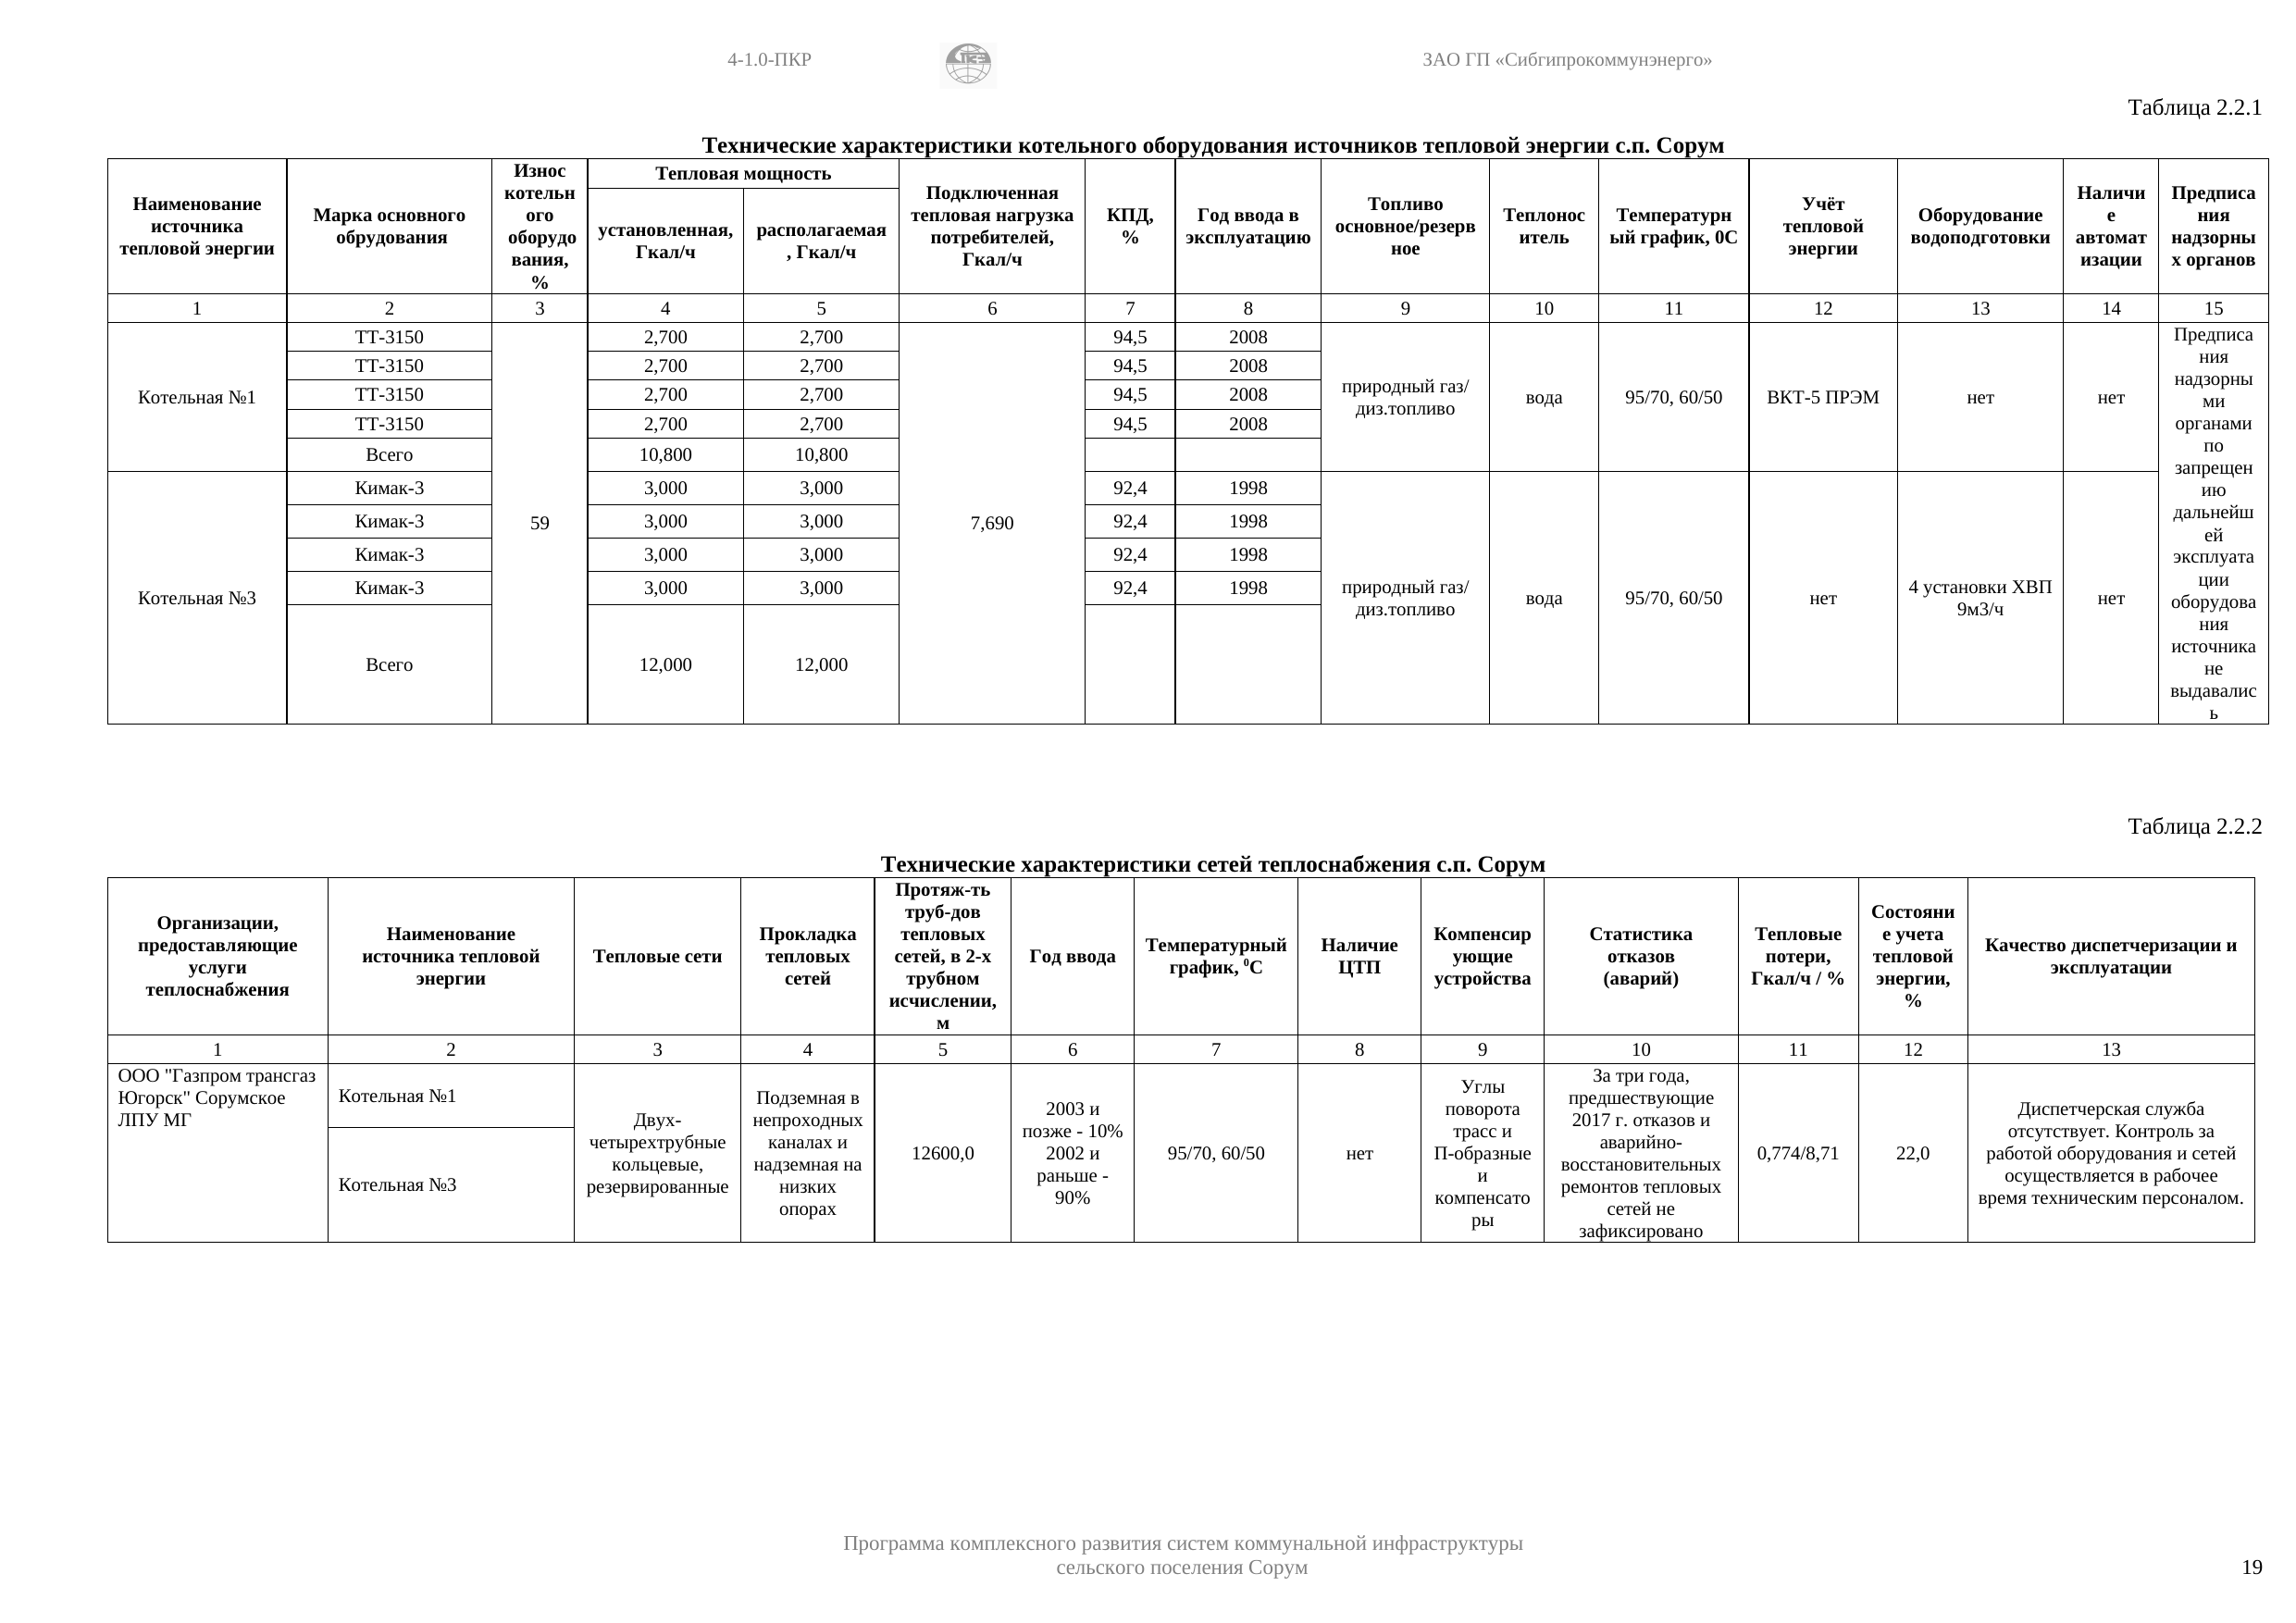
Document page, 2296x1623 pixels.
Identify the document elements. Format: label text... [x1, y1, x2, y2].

table_cell 10 [1545, 1035, 1738, 1063]
table_cell 14 [2064, 294, 2158, 322]
table_cell 6 [900, 294, 1085, 322]
table_cell 2,700 [589, 352, 743, 379]
table_header Температурный график, 0С [1599, 159, 1748, 293]
table_header Наличие ЦТП [1298, 878, 1421, 1034]
table_cell 15 [2159, 294, 2268, 322]
table_cell 3,000 [744, 505, 899, 538]
table_header Год ввода в эксплуатацию [1176, 159, 1321, 293]
table_cell 8 [1176, 294, 1321, 322]
table_cell 2008 [1176, 323, 1321, 351]
table_cell 3,000 [589, 539, 743, 571]
table_header Тепловые потери, Гкал/ч / % [1739, 878, 1858, 1034]
text Таблица 2.2.1 [109, 93, 2263, 120]
table_cell 92,4 [1086, 505, 1174, 538]
table_cell Предписания надзорными органами по запрещению дальнейшей эксплуатации оборудования источника не выдавались [2159, 323, 2268, 724]
table_cell нет [2064, 472, 2158, 724]
table_cell 1998 [1176, 539, 1321, 571]
table_cell 7,690 [900, 323, 1085, 724]
table_cell 2,700 [589, 410, 743, 438]
table_cell 11 [1599, 294, 1748, 322]
table_cell 2,700 [744, 380, 899, 409]
table_cell Кимак-3 [288, 505, 491, 538]
table_cell 4 установки ХВП 9м3/ч [1898, 472, 2063, 724]
table_cell Котельная №3 [108, 472, 286, 724]
table_cell Диспетчерская служба отсутствует. Контроль за работой оборудования и сетей осуществляется в рабочее время техническим персоналом. [1968, 1064, 2254, 1242]
table_cell 2,700 [744, 352, 899, 379]
table_header Оборудование водоподготовки [1898, 159, 2063, 293]
table_cell 2003 и позже - 10% 2002 и раньше - 90% [1011, 1064, 1134, 1242]
text Таблица 2.2.2 [109, 812, 2263, 839]
table_header Марка основного обрудования [288, 159, 491, 293]
table_cell Кимак-3 [288, 572, 491, 603]
table_cell 1998 [1176, 472, 1321, 504]
table_cell 94,5 [1086, 323, 1174, 351]
table_cell 1998 [1176, 505, 1321, 538]
table_cell 2,700 [589, 323, 743, 351]
table_cell Кимак-3 [288, 472, 491, 504]
table_cell [1176, 605, 1321, 724]
table_cell 2008 [1176, 410, 1321, 438]
table_cell 94,5 [1086, 380, 1174, 409]
table_cell 3,000 [744, 472, 899, 504]
table_cell 2008 [1176, 380, 1321, 409]
table_cell 10 [1490, 294, 1598, 322]
table_cell природный газ/ диз.топливо [1322, 472, 1489, 724]
table_cell Котельная №3 [329, 1128, 574, 1242]
table_cell 0,774/8,71 [1739, 1064, 1858, 1242]
table_cell 2,700 [744, 323, 899, 351]
table_cell 12 [1859, 1035, 1967, 1063]
table_cell [1086, 605, 1174, 724]
table_cell нет [1750, 472, 1897, 724]
table_cell 92,4 [1086, 472, 1174, 504]
table_cell 9 [1322, 294, 1489, 322]
table_cell 94,5 [1086, 410, 1174, 438]
table_cell 5 [744, 294, 899, 322]
table_header Прокладка тепловых сетей [741, 878, 874, 1034]
table_cell 92,4 [1086, 572, 1174, 603]
table_cell 3,000 [589, 505, 743, 538]
table_cell 6 [1011, 1035, 1134, 1063]
table_cell 59 [492, 323, 587, 724]
table_cell 95/70, 60/50 [1599, 472, 1748, 724]
table_cell 2,700 [744, 410, 899, 438]
table_cell нет [1898, 323, 2063, 471]
table_cell 2 [288, 294, 491, 322]
table_cell 2 [329, 1035, 574, 1063]
table_header Температурный график, 0С [1135, 878, 1297, 1034]
table_header Тепловая мощность [589, 159, 899, 187]
table_cell 3,000 [589, 472, 743, 504]
table_cell 10,800 [744, 439, 899, 471]
table_header Износ котельного оборудования, % [492, 159, 587, 293]
table_header Состояние учета тепловой энергии, % [1859, 878, 1967, 1034]
table_cell вода [1490, 472, 1598, 724]
table_cell За три года, предшествующие 2017 г. отказов и аварийно-восстановительных ремонтов тепловых сетей не зафиксировано [1545, 1064, 1738, 1242]
table_cell 4 [589, 294, 743, 322]
table_cell установленная, Гкал/ч [589, 189, 743, 293]
table_cell 8 [1298, 1035, 1421, 1063]
table_cell 3 [492, 294, 587, 322]
table_cell 7 [1135, 1035, 1297, 1063]
table_cell ТТ-3150 [288, 323, 491, 351]
table_cell Всего [288, 605, 491, 724]
table_cell 13 [1898, 294, 2063, 322]
table_cell природный газ/ диз.топливо [1322, 323, 1489, 471]
table_cell [1086, 439, 1174, 471]
table_cell ТТ-3150 [288, 352, 491, 379]
table_cell 3,000 [589, 572, 743, 603]
table_cell ООО "Газпром трансгаз Югорск" Сорумское ЛПУ МГ [108, 1064, 328, 1242]
table_cell вода [1490, 323, 1598, 471]
table_header Компенсирующие устройства [1421, 878, 1544, 1034]
table_header Наименование источника тепловой энергии [108, 159, 286, 293]
table_cell 13 [1968, 1035, 2254, 1063]
table_header Статистика отказов (аварий) [1545, 878, 1738, 1034]
table_cell 9 [1421, 1035, 1544, 1063]
table_cell 3,000 [744, 572, 899, 603]
table_header Наименование источника тепловой энергии [329, 878, 574, 1034]
table_cell [1176, 439, 1321, 471]
table_header Предписания надзорных органов [2159, 159, 2268, 293]
table_cell 3,000 [744, 539, 899, 571]
table_cell 12,000 [589, 605, 743, 724]
table_cell Всего [288, 439, 491, 471]
table_cell 2,700 [589, 380, 743, 409]
table_header КПД, % [1086, 159, 1174, 293]
table_header Качество диспетчеризации и эксплуатации [1968, 878, 2254, 1034]
table_header Наличие автоматизации [2064, 159, 2158, 293]
table_cell 12600,0 [875, 1064, 1011, 1242]
table_cell 94,5 [1086, 352, 1174, 379]
table_cell 3 [575, 1035, 740, 1063]
table_cell располагаемая, Гкал/ч [744, 189, 899, 293]
table_header Учёт тепловой энергии [1750, 159, 1897, 293]
table_header Протяж-ть труб-дов тепловых сетей, в 2-х трубном исчислении, м [875, 878, 1011, 1034]
text Технические характеристики сетей теплоснабжения с.п. Сорум [109, 850, 2263, 877]
table_cell 1 [108, 1035, 328, 1063]
table_cell 4 [741, 1035, 874, 1063]
table_cell 92,4 [1086, 539, 1174, 571]
table_cell 12,000 [744, 605, 899, 724]
table_header Год ввода [1011, 878, 1134, 1034]
table_cell 10,800 [589, 439, 743, 471]
table_cell Углы поворота трасс и П-образные и компенсаторы [1421, 1064, 1544, 1242]
table_cell Двух-четырехтрубные кольцевые, резервированные [575, 1064, 740, 1242]
table_cell 1 [108, 294, 286, 322]
table_cell Подземная в непроходных каналах и надземная на низких опорах [741, 1064, 874, 1242]
table_header Тепловые сети [575, 878, 740, 1034]
table_cell Кимак-3 [288, 539, 491, 571]
table_cell 12 [1750, 294, 1897, 322]
text Технические характеристики котельного оборудования источников тепловой энергии с.п. Сорум [109, 131, 2263, 158]
table_cell 95/70, 60/50 [1135, 1064, 1297, 1242]
table_cell 11 [1739, 1035, 1858, 1063]
table_header Теплоноситель [1490, 159, 1598, 293]
table_cell 5 [875, 1035, 1011, 1063]
table_cell Котельная №1 [108, 323, 286, 471]
table_cell ТТ-3150 [288, 410, 491, 438]
table_header Топливо основное/резервное [1322, 159, 1489, 293]
table_cell ВКТ-5 ПРЭМ [1750, 323, 1897, 471]
table_cell Котельная №1 [329, 1064, 574, 1126]
table_cell 95/70, 60/50 [1599, 323, 1748, 471]
table_cell 7 [1086, 294, 1174, 322]
table_header Организации, предоставляющие услуги теплоснабжения [108, 878, 328, 1034]
table_header Подключенная тепловая нагрузка потребителей, Гкал/ч [900, 159, 1085, 293]
table_cell 22,0 [1859, 1064, 1967, 1242]
table_cell 1998 [1176, 572, 1321, 603]
table_cell нет [1298, 1064, 1421, 1242]
table_cell нет [2064, 323, 2158, 471]
table_cell ТТ-3150 [288, 380, 491, 409]
table_cell 2008 [1176, 352, 1321, 379]
